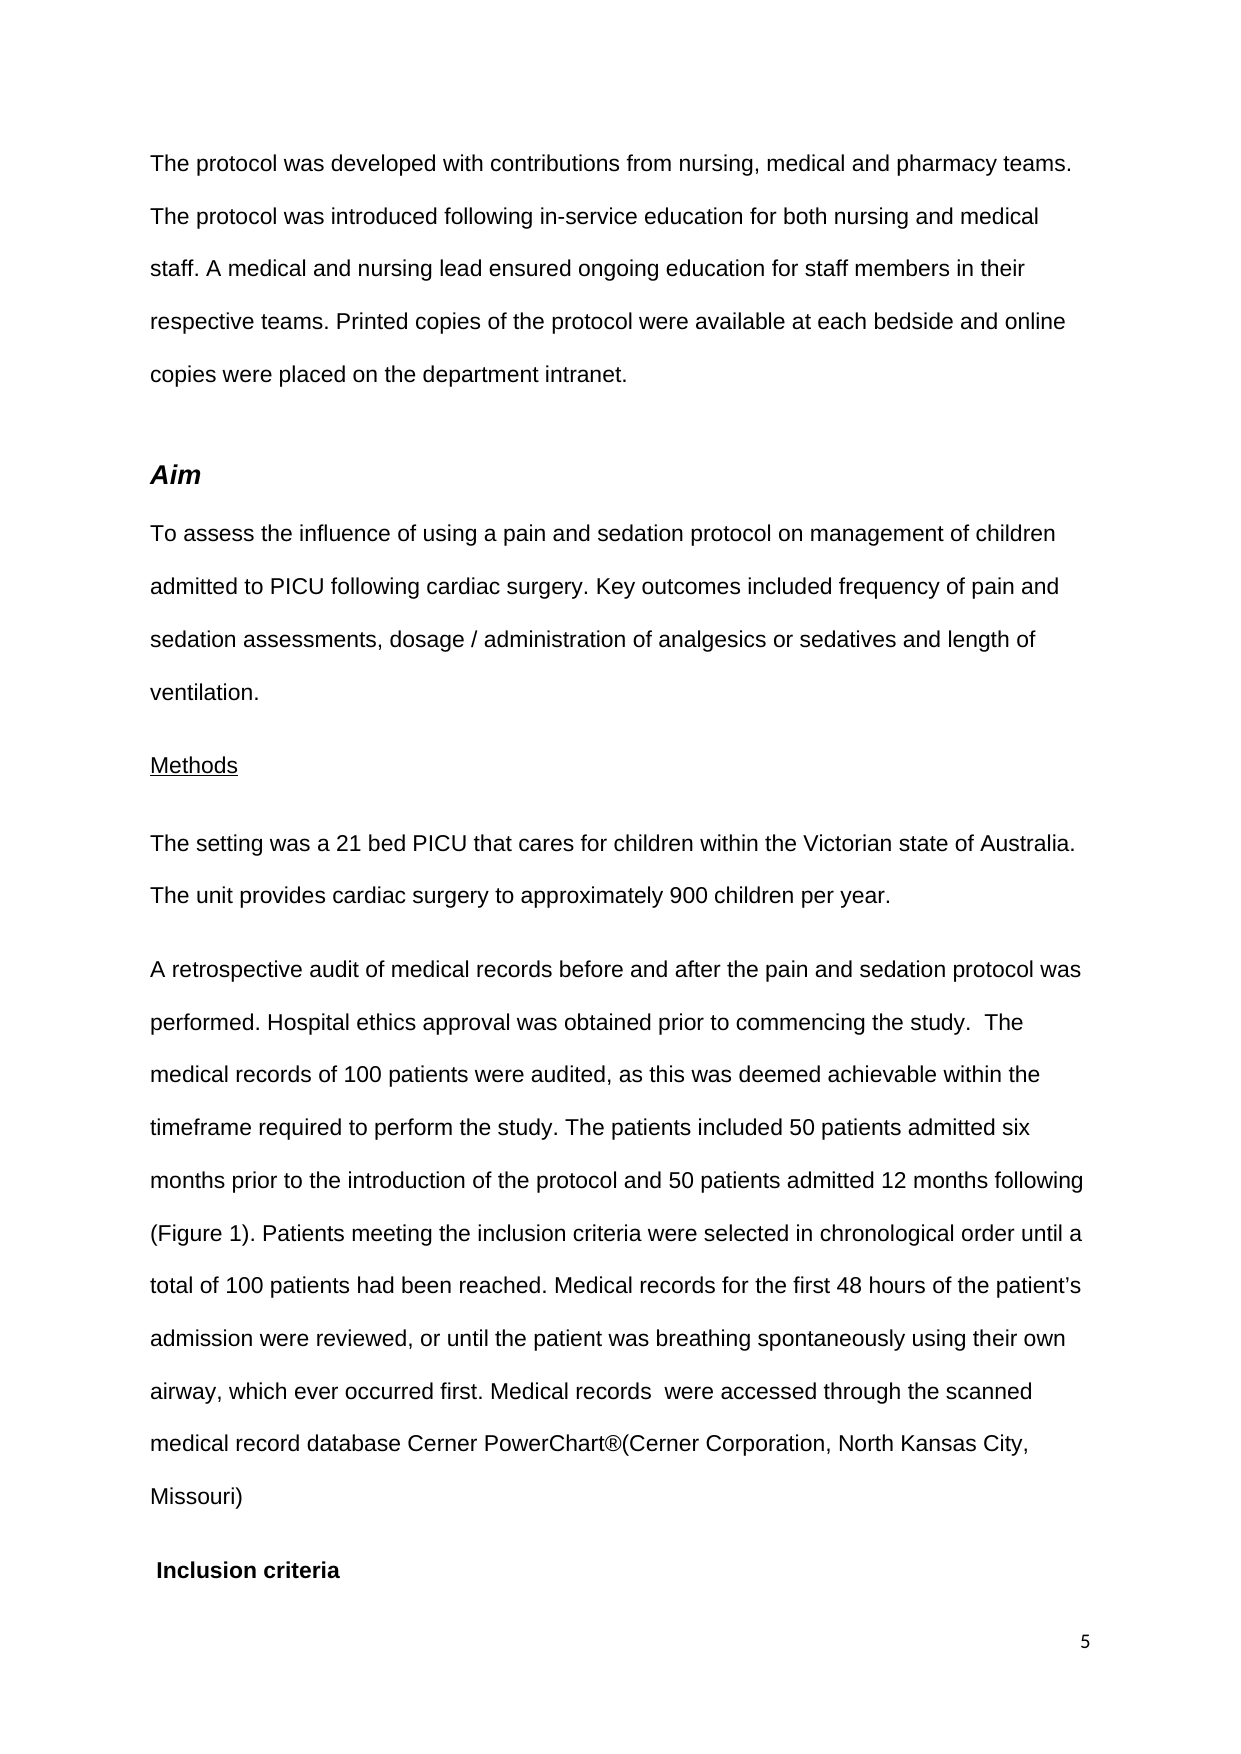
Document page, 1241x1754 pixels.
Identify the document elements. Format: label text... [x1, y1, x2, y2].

text The setting was a 21 bed PICU that cares for children within the Victorian state of Australia. The unit provides cardiac surgery to approximately 900 children per year. [150, 830, 1090, 909]
text A retrospective audit of medical records before and after the pain and sedation protocol was performed. Hospital ethics approval was obtained prior to commencing the study. The medical records of 100 patients were audited, as this was deemed achievable within the timeframe required to perform the study. The patients included 50 patients admitted six months prior to the introduction of the protocol and 50 patients admitted 12 months following (Figure 1). Patients meeting the inclusion criteria were selected in chronological order until a total of 100 patients had been reached. Medical records for the first 48 hours of the patient’s admission were reviewed, or until the patient was breathing spontaneously using their own airway, which ever occurred first. Medical records were accessed through the scanned medical record database Cerner PowerChart®(Cerner Corporation, North Kansas City, Missouri) [150, 956, 1090, 1509]
text Inclusion criteria [150, 1557, 1090, 1583]
text The protocol was developed with contributions from nursing, medical and pharmacy teams. The protocol was introduced following in-service education for both nursing and medical staff. A medical and nursing lead ensured ongoing education for staff members in their respective teams. Printed copies of the protocol were available at each bedside and online copies were placed on the department intranet. [150, 150, 1090, 387]
subtitle Aim [150, 459, 1090, 491]
subtitle Methods [150, 752, 1090, 778]
text To assess the influence of using a pain and sedation protocol on management of children admitted to PICU following cardiac surgery. Key outcomes included frequency of pain and sedation assessments, dosage / administration of analgesics or sedatives and length of ventilation. [150, 520, 1090, 705]
